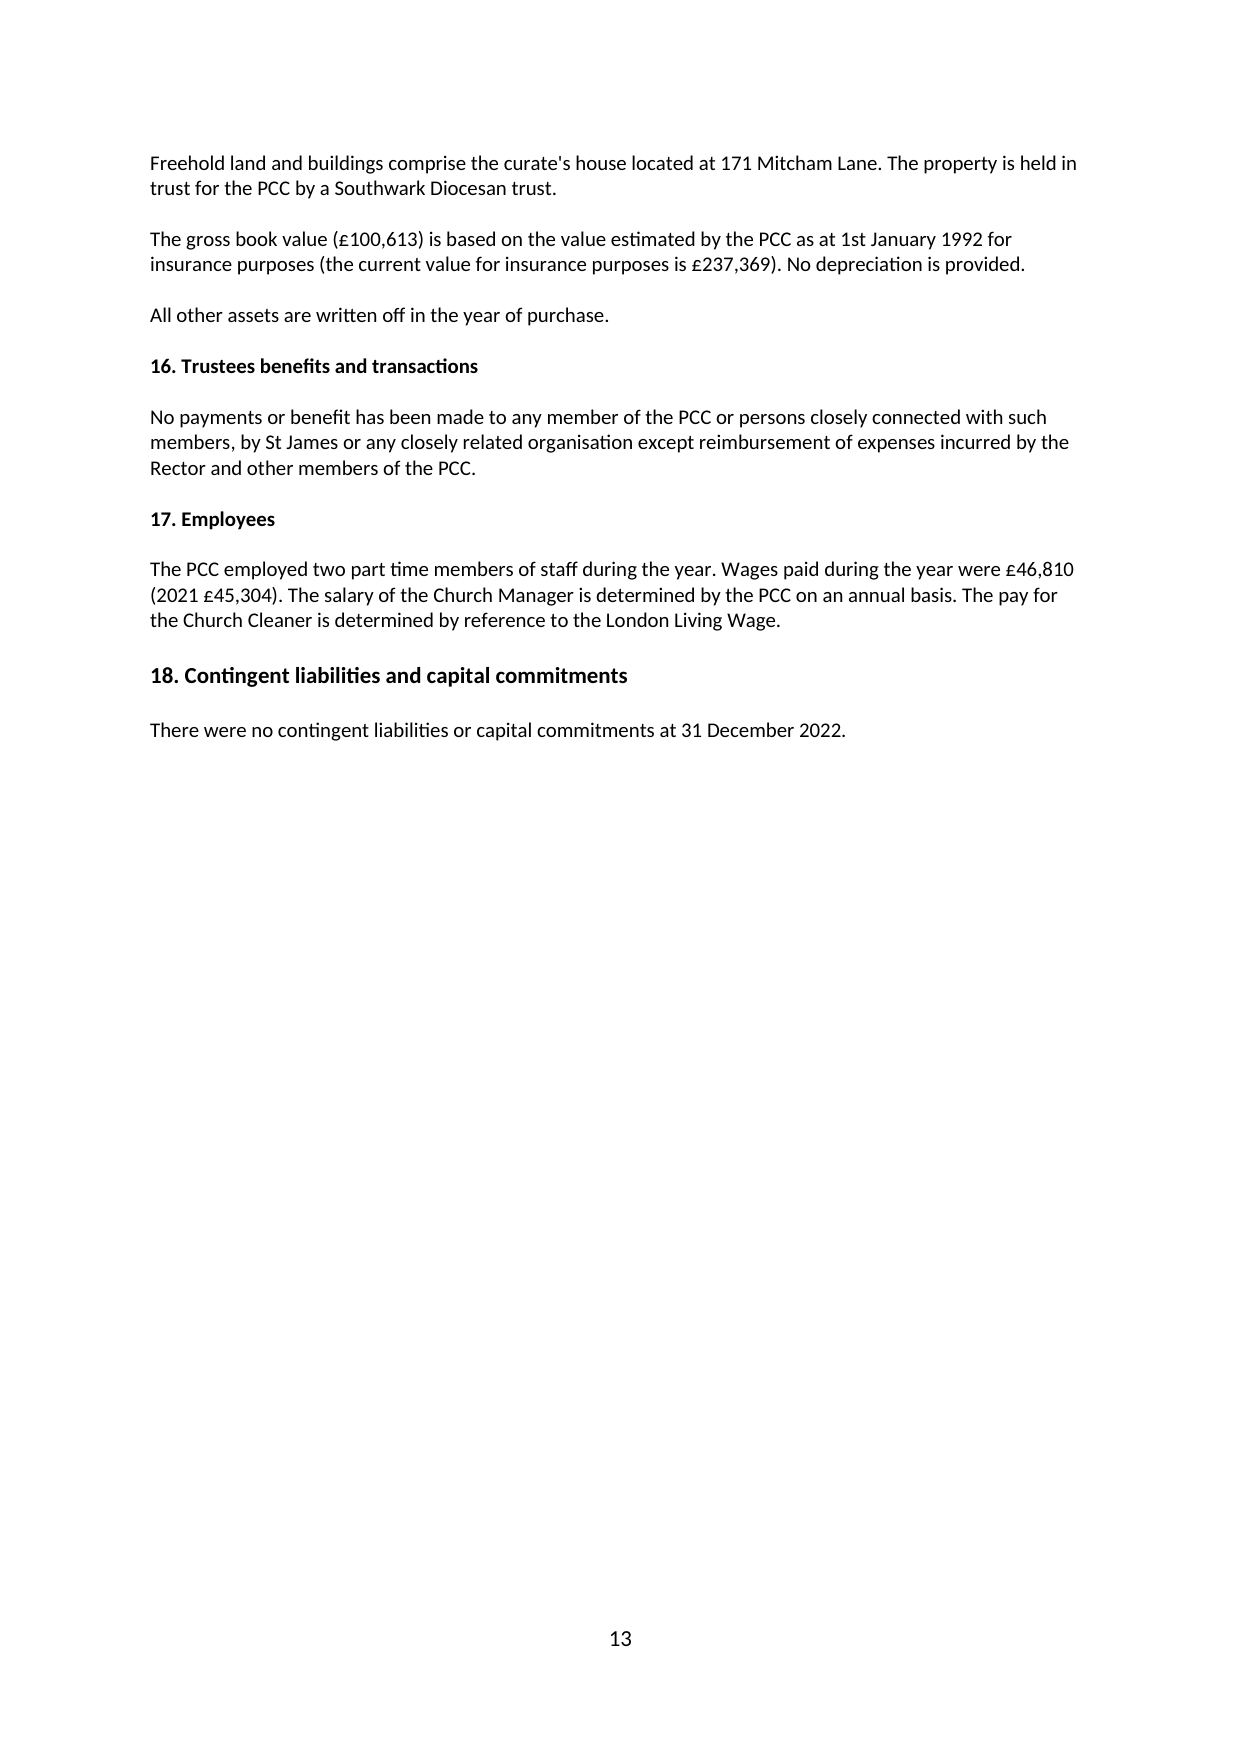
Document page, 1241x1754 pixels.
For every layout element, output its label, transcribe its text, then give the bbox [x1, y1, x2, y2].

text 17. Employees [150, 506, 1090, 531]
text No payments or benefit has been made to any member of the PCC or persons closely connected with such members, by St James or any closely related organisation except reimbursement of expenses incurred by the Rector and other members of the PCC. [150, 404, 1090, 480]
text Freehold land and buildings comprise the curate's house located at 171 Mitcham Lane. The property is held in trust for the PCC by a Southwark Diocesan trust. [150, 150, 1090, 201]
text The PCC employed two part time members of staff during the year. Wages paid during the year were £46,810 (2021 £45,304). The salary of the Church Manager is determined by the PCC on an annual basis. The pay for the Church Cleaner is determined by reference to the London Living Wage. [150, 557, 1090, 633]
text 16. Trustees benefits and transactions [150, 353, 1090, 379]
text There were no contingent liabilities or capital commitments at 31 December 2022. [150, 717, 1090, 742]
text The gross book value (£100,613) is based on the value estimated by the PCC as at 1st January 1992 for insurance purposes (the current value for insurance purposes is £237,369). No depreciation is provided. [150, 226, 1090, 277]
text 18. Contingent liabilities and capital commitments [150, 661, 1090, 689]
text All other assets are written off in the year of purchase. [150, 302, 1090, 328]
